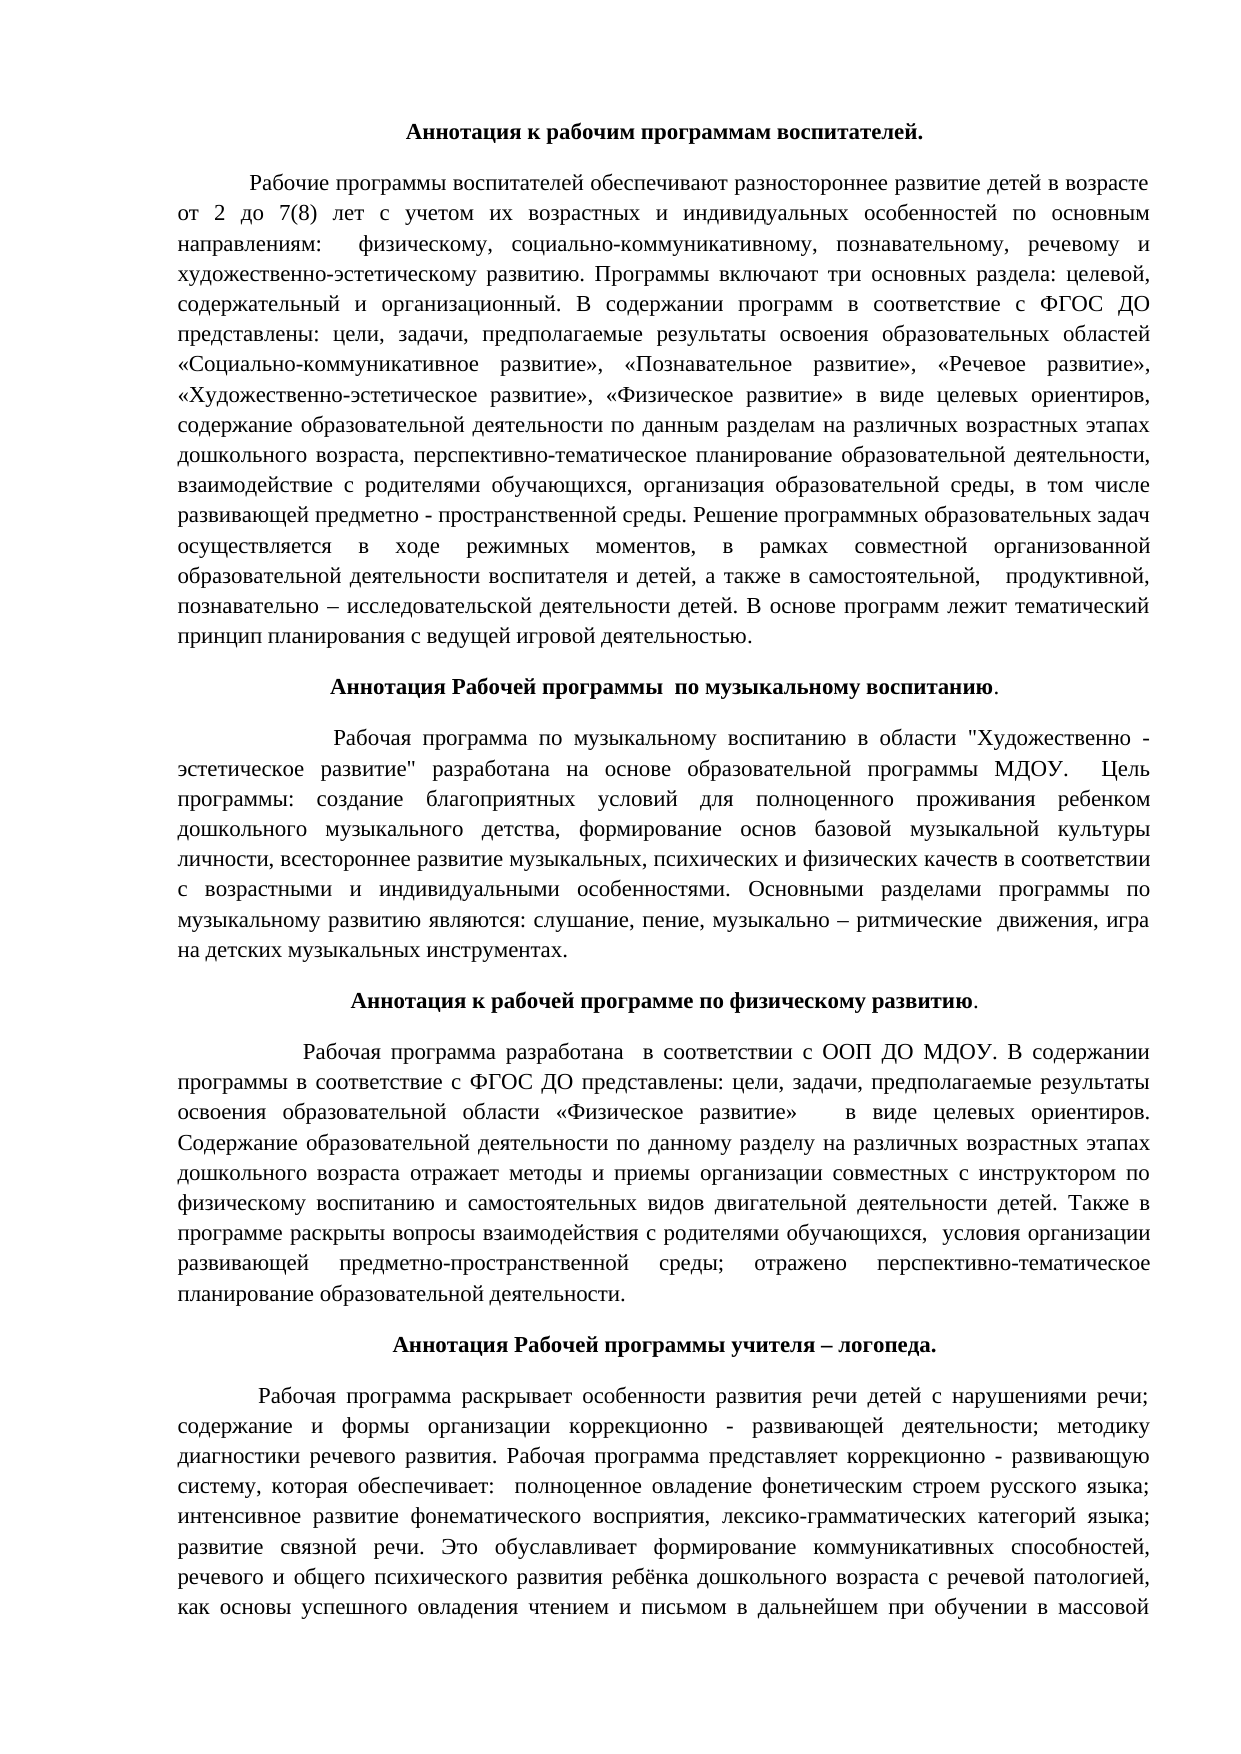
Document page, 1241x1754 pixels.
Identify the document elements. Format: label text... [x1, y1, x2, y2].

text Рабочая программа разработана в соответствии с ООП ДО МДОУ. В содержании программы в соответствие с ФГОС ДО представлены: цели, задачи, предполагаемые результаты освоения образовательной области «Физическое развитие» в виде целевых ориентиров. Содержание образовательной деятельности по данному разделу на различных возрастных этапах дошкольного возраста отражает методы и приемы организации совместных с инструктором по физическому воспитанию и самостоятельных видов двигательной деятельности детей. Также в программе раскрыты вопросы взаимодействия с родителями обучающихся, условия организации развивающей предметно-пространственной среды; отражено перспективно-тематическое планирование образовательной деятельности. [177, 1038, 1152, 1306]
text Аннотация к рабочей программе по физическому развитию. [177, 987, 1152, 1013]
text Рабочие программы воспитателей обеспечивают разностороннее развитие детей в возрасте от 2 до 7(8) лет с учетом их возрастных и индивидуальных особенностей по основным направлениям: физическому, социально-коммуникативному, познавательному, речевому и художественно-эстетическому развитию. Программы включают три основных раздела: целевой, содержательный и организационный. В содержании программ в соответствие с ФГОС ДО представлены: цели, задачи, предполагаемые результаты освоения образовательных областей «Социально-коммуникативное развитие», «Познавательное развитие», «Речевое развитие», «Художественно-эстетическое развитие», «Физическое развитие» в виде целевых ориентиров, содержание образовательной деятельности по данным разделам на различных возрастных этапах дошкольного возраста, перспективно-тематическое планирование образовательной деятельности, взаимодействие с родителями обучающихся, организация образовательной среды, в том числе развивающей предметно - пространственной среды. Решение программных образовательных задач осуществляется в ходе режимных моментов, в рамках совместной организованной образовательной деятельности воспитателя и детей, а также в самостоятельной, продуктивной, познавательно – исследовательской деятельности детей. В основе программ лежит тематический принцип планирования с ведущей игровой деятельностью. [177, 169, 1152, 649]
text Аннотация к рабочим программам воспитателей. [177, 118, 1152, 144]
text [177, 1382, 1152, 1619]
text Рабочая программа по музыкальному воспитанию в области "Художественно - эстетическое развитие" разработана на основе образовательной программы МДОУ. Цель программы: создание благоприятных условий для полноценного проживания ребенком дошкольного музыкального детства, формирование основ базовой музыкальной культуры личности, всестороннее развитие музыкальных, психических и физических качеств в соответствии с возрастными и индивидуальными особенностями. Основными разделами программы по музыкальному развитию являются: слушание, пение, музыкально – ритмические движения, игра на детских музыкальных инструментах. [177, 724, 1152, 962]
text Аннотация Рабочей программы по музыкальному воспитанию. [177, 673, 1152, 700]
text Аннотация Рабочей программы учителя – логопеда. [177, 1331, 1152, 1357]
